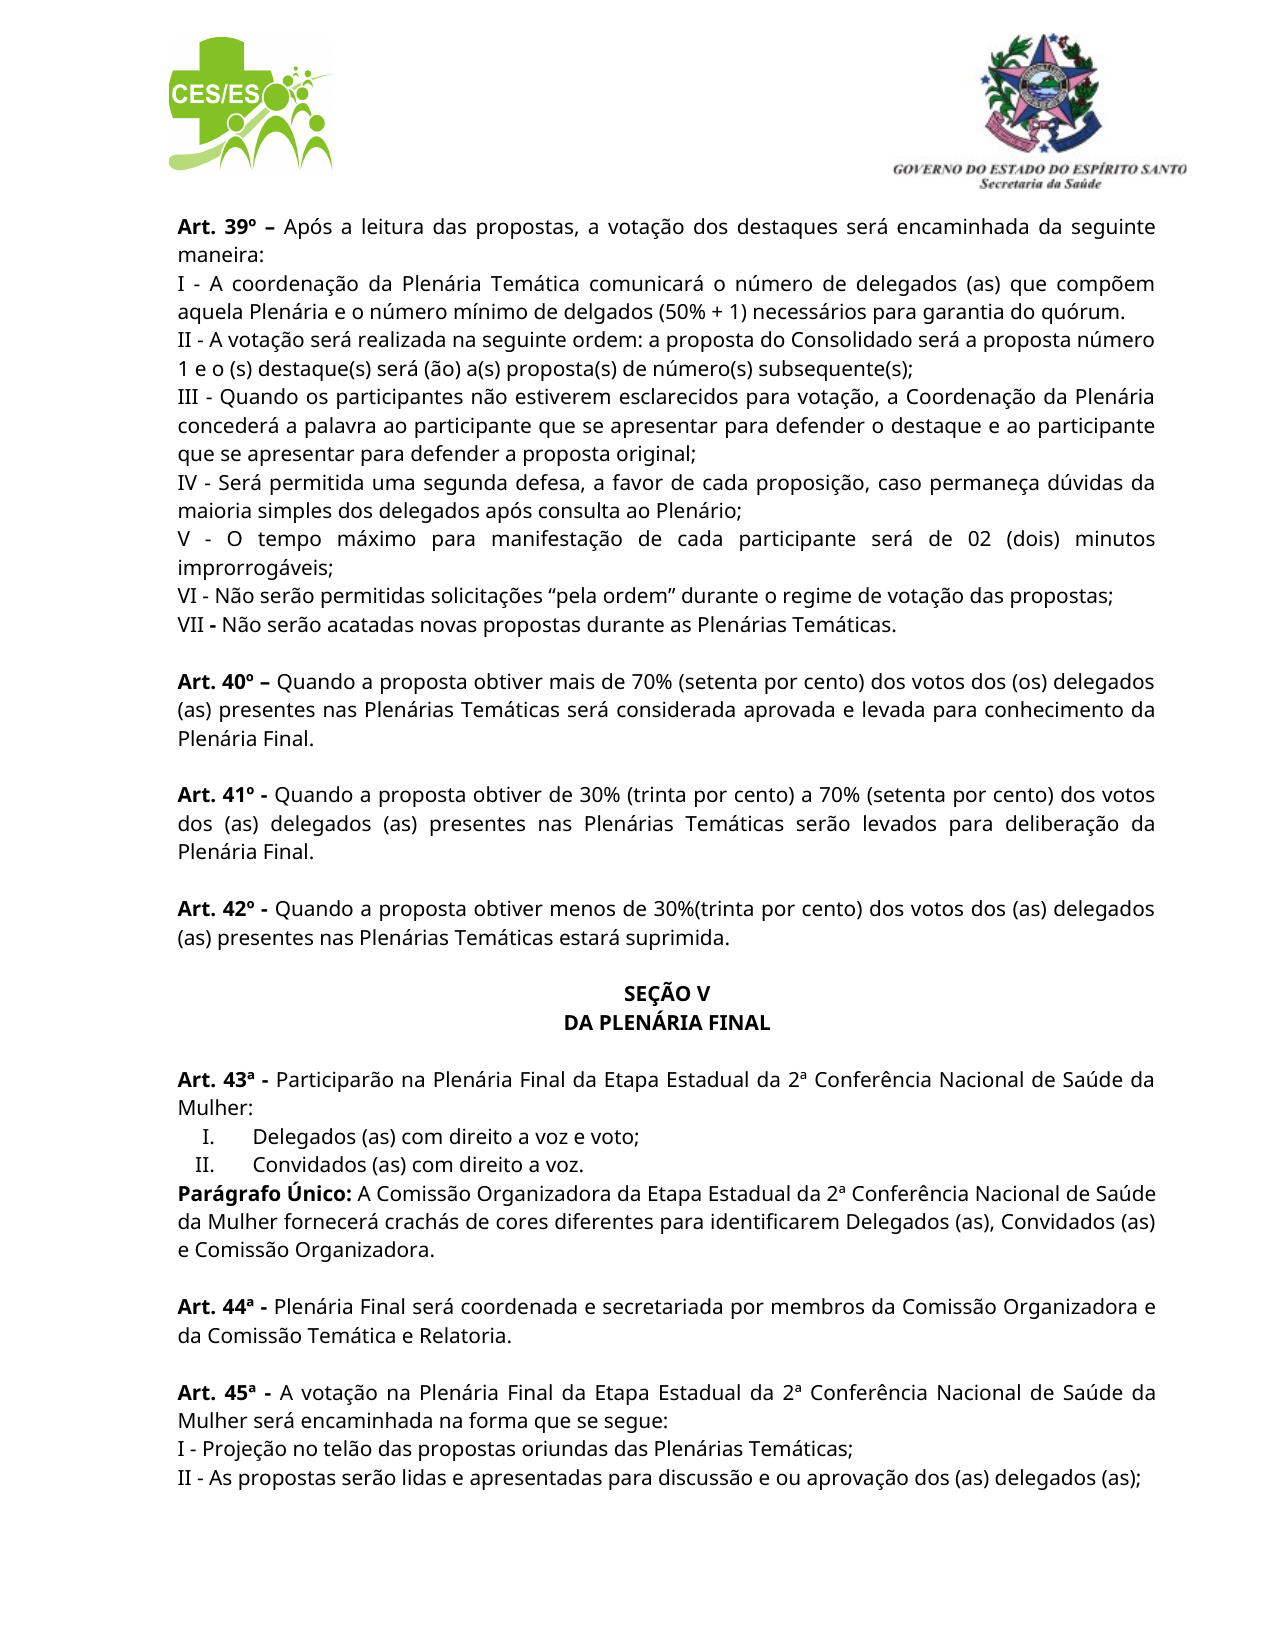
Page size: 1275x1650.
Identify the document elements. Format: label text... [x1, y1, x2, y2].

text DA PLENÁRIA FINAL [177, 1008, 1157, 1036]
text Art. 44ª - Plenária Final será coordenada e secretariada por membros da Comissão Organizadora e da Comissão Temática e Relatoria. [177, 1292, 1157, 1349]
text VI - Não serão permitidas solicitações “pela ordem” durante o regime de votação das propostas; [177, 581, 1157, 610]
text Parágrafo Único: A Comissão Organizadora da Etapa Estadual da 2ª Conferência Nacional de Saúde da Mulher fornecerá crachás de cores diferentes para identificarem Delegados (as), Convidados (as) e Comissão Organizadora. [177, 1179, 1157, 1264]
text II - As propostas serão lidas e apresentadas para discussão e ou aprovação dos (as) delegados (as); [177, 1463, 1157, 1491]
list Convidados (as) com direito a voz. [215, 1150, 1157, 1179]
text I - A coordenação da Plenária Temática comunicará o número de delegados (as) que compõem aquela Plenária e o número mínimo de delgados (50% + 1) necessários para garantia do quórum. [177, 269, 1157, 326]
text III - Quando os participantes não estiverem esclarecidos para votação, a Coordenação da Plenária concederá a palavra ao participante que se apresentar para defender o destaque e ao participante que se apresentar para defender a proposta original; [177, 382, 1157, 468]
text Art. 41º - Quando a proposta obtiver de 30% (trinta por cento) a 70% (setenta por cento) dos votos dos (as) delegados (as) presentes nas Plenárias Temáticas serão levados para deliberação da Plenária Final. [177, 781, 1157, 866]
picture [168, 37, 334, 174]
text Art. 45ª - A votação na Plenária Final da Etapa Estadual da 2ª Conferência Nacional de Saúde da Mulher será encaminhada na forma que se segue: [177, 1378, 1157, 1434]
picture [893, 33, 1187, 189]
text SEÇÃO V [177, 979, 1157, 1008]
text IV - Será permitida uma segunda defesa, a favor de cada proposição, caso permaneça dúvidas da maioria simples dos delegados após consulta ao Plenário; [177, 468, 1157, 524]
text Art. 39º – Após a leitura das propostas, a votação dos destaques será encaminhada da seguinte maneira: [177, 212, 1157, 269]
text V - O tempo máximo para manifestação de cada participante será de 02 (dois) minutos improrrogáveis; [177, 524, 1157, 581]
text Art. 43ª - Participarão na Plenária Final da Etapa Estadual da 2ª Conferência Nacional de Saúde da Mulher: [177, 1065, 1157, 1122]
list Delegados (as) com direito a voz e voto; [215, 1122, 1157, 1150]
text Art. 40º – Quando a proposta obtiver mais de 70% (setenta por cento) dos votos dos (os) delegados (as) presentes nas Plenárias Temáticas será considerada aprovada e levada para conhecimento da Plenária Final. [177, 667, 1157, 752]
text Art. 42º - Quando a proposta obtiver menos de 30%(trinta por cento) dos votos dos (as) delegados (as) presentes nas Plenárias Temáticas estará suprimida. [177, 894, 1157, 951]
text VII - Não serão acatadas novas propostas durante as Plenárias Temáticas. [177, 610, 1157, 638]
text II - A votação será realizada na seguinte ordem: a proposta do Consolidado será a proposta número 1 e o (s) destaque(s) será (ão) a(s) proposta(s) de número(s) subsequente(s); [177, 326, 1157, 382]
text I - Projeção no telão das propostas oriundas das Plenárias Temáticas; [177, 1434, 1157, 1463]
